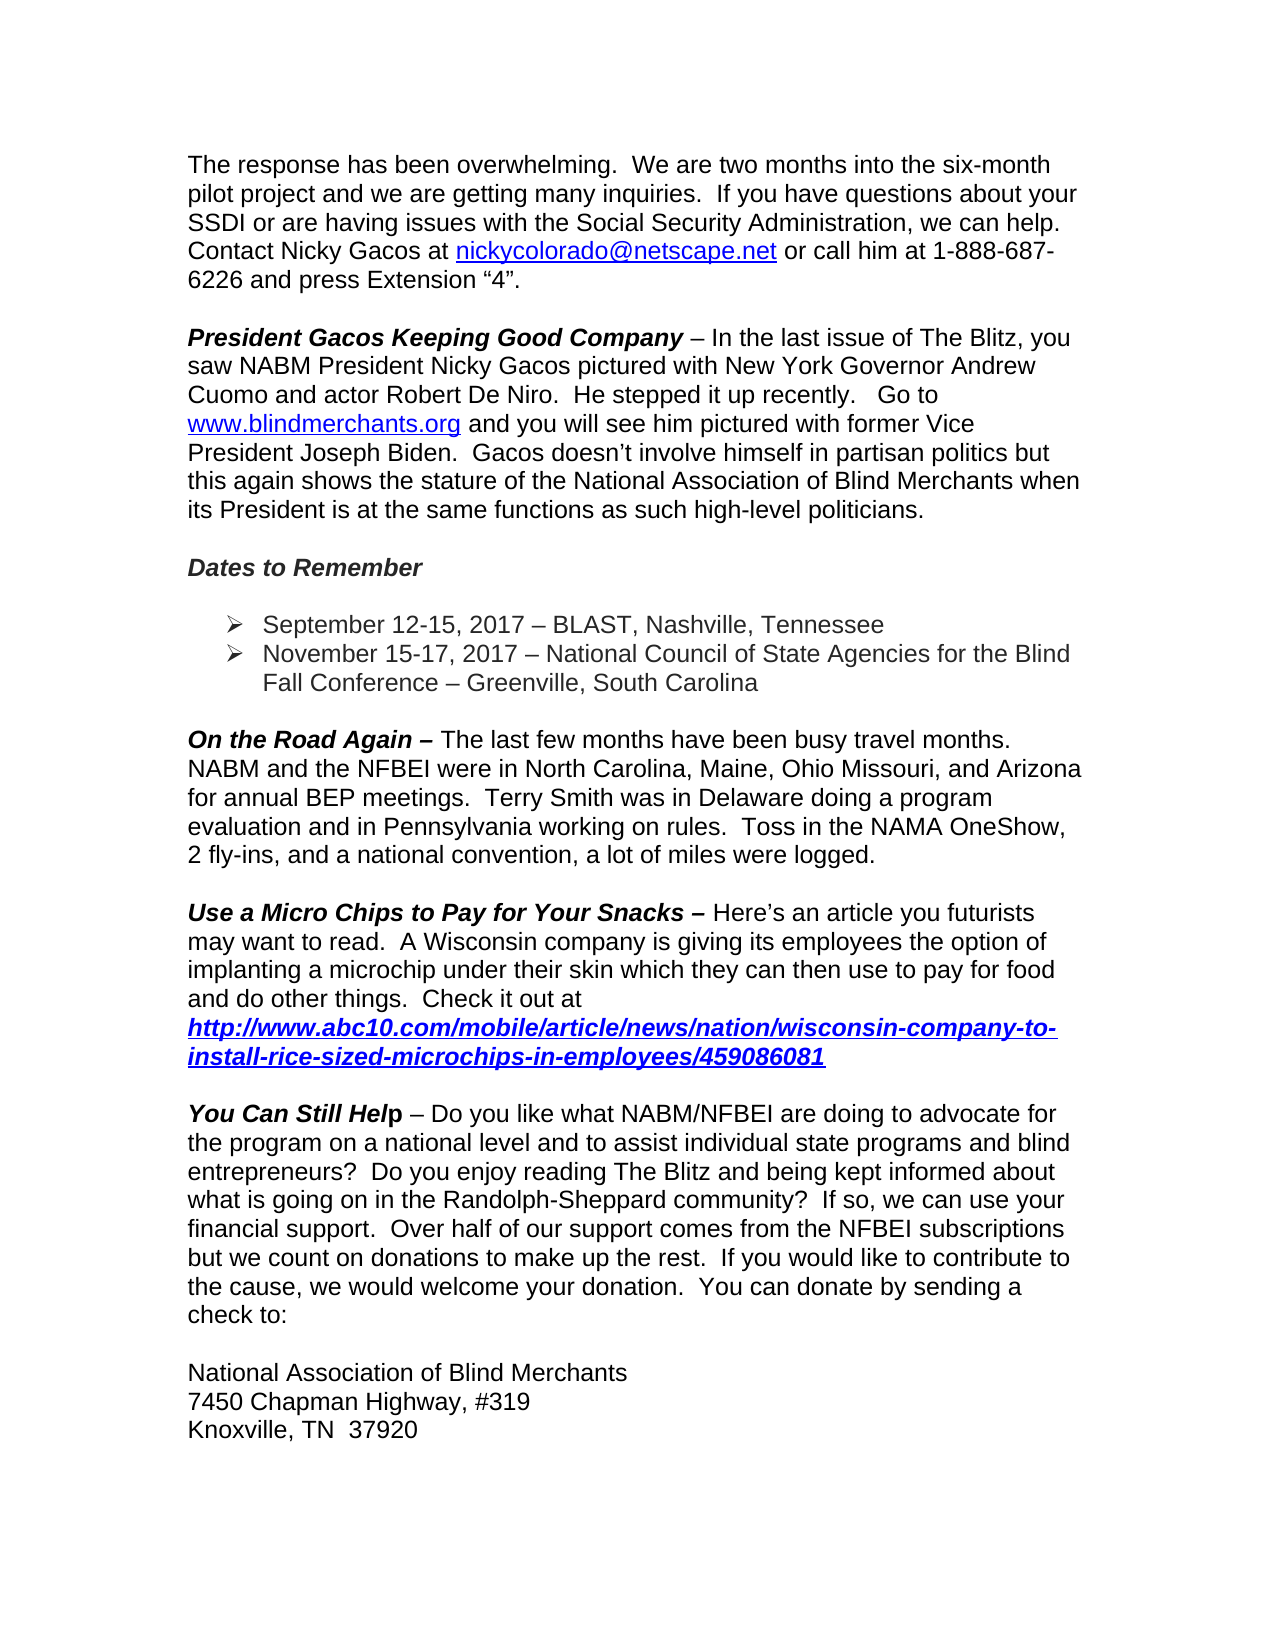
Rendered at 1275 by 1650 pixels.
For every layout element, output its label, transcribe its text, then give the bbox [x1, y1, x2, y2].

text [187, 150, 1087, 294]
list September 12-15, 2017 – BLAST, Nashville, Tennessee [225, 610, 1087, 639]
list November 15-17, 2017 – National Council of State Agencies for the Blind Fall Conference – Greenville, South Carolina [225, 639, 1087, 696]
text Knoxville, TN 37920 [187, 1415, 1087, 1444]
text National Association of Blind Merchants [187, 1358, 1087, 1386]
text President Gacos Keeping Good Company – In the last issue of The Blitz, you saw NABM President Nicky Gacos pictured with New York Governor Andrew Cuomo and actor Robert De Niro. He stepped it up recently. Go to www.blindmerchants.org and you will see him pictured with former Vice President Joseph Biden. Gacos doesn’t involve himself in partisan politics but this again shows the stature of the National Association of Blind Merchants when its President is at the same functions as such high-level politicians. [187, 322, 1087, 524]
text On the Road Again – The last few months have been busy travel months. NABM and the NFBEI were in North Carolina, Maine, Ohio Missouri, and Arizona for annual BEP meetings. Terry Smith was in Delaware doing a program evaluation and in Pennsylvania working on rules. Toss in the NAMA OneShow, 2 fly-ins, and a national convention, a lot of miles were logged. [187, 725, 1087, 869]
text You Can Still Help – Do you like what NABM/NFBEI are doing to advocate for the program on a national level and to assist individual state programs and blind entrepreneurs? Do you enjoy reading The Blitz and being kept informed about what is going on in the Randolph-Sheppard community? If so, we can use your financial support. Over half of our support comes from the NFBEI subscriptions but we count on donations to make up the rest. If you would like to contribute to the cause, we would welcome your donation. You can donate by sending a check to: [187, 1099, 1087, 1329]
text 7450 Chapman Highway, #319 [187, 1386, 1087, 1415]
text Use a Micro Chips to Pay for Your Snacks – Here’s an article you futurists may want to read. A Wisconsin company is giving its employees the option of implanting a microchip under their skin which they can then use to pay for food and do other things. Check it out at http://www.abc10.com/mobile/article/news/nation/wisconsin-company-to-install-rice-sized-microchips-in-employees/459086081 [187, 898, 1087, 1070]
text Dates to Remember [187, 552, 1087, 581]
